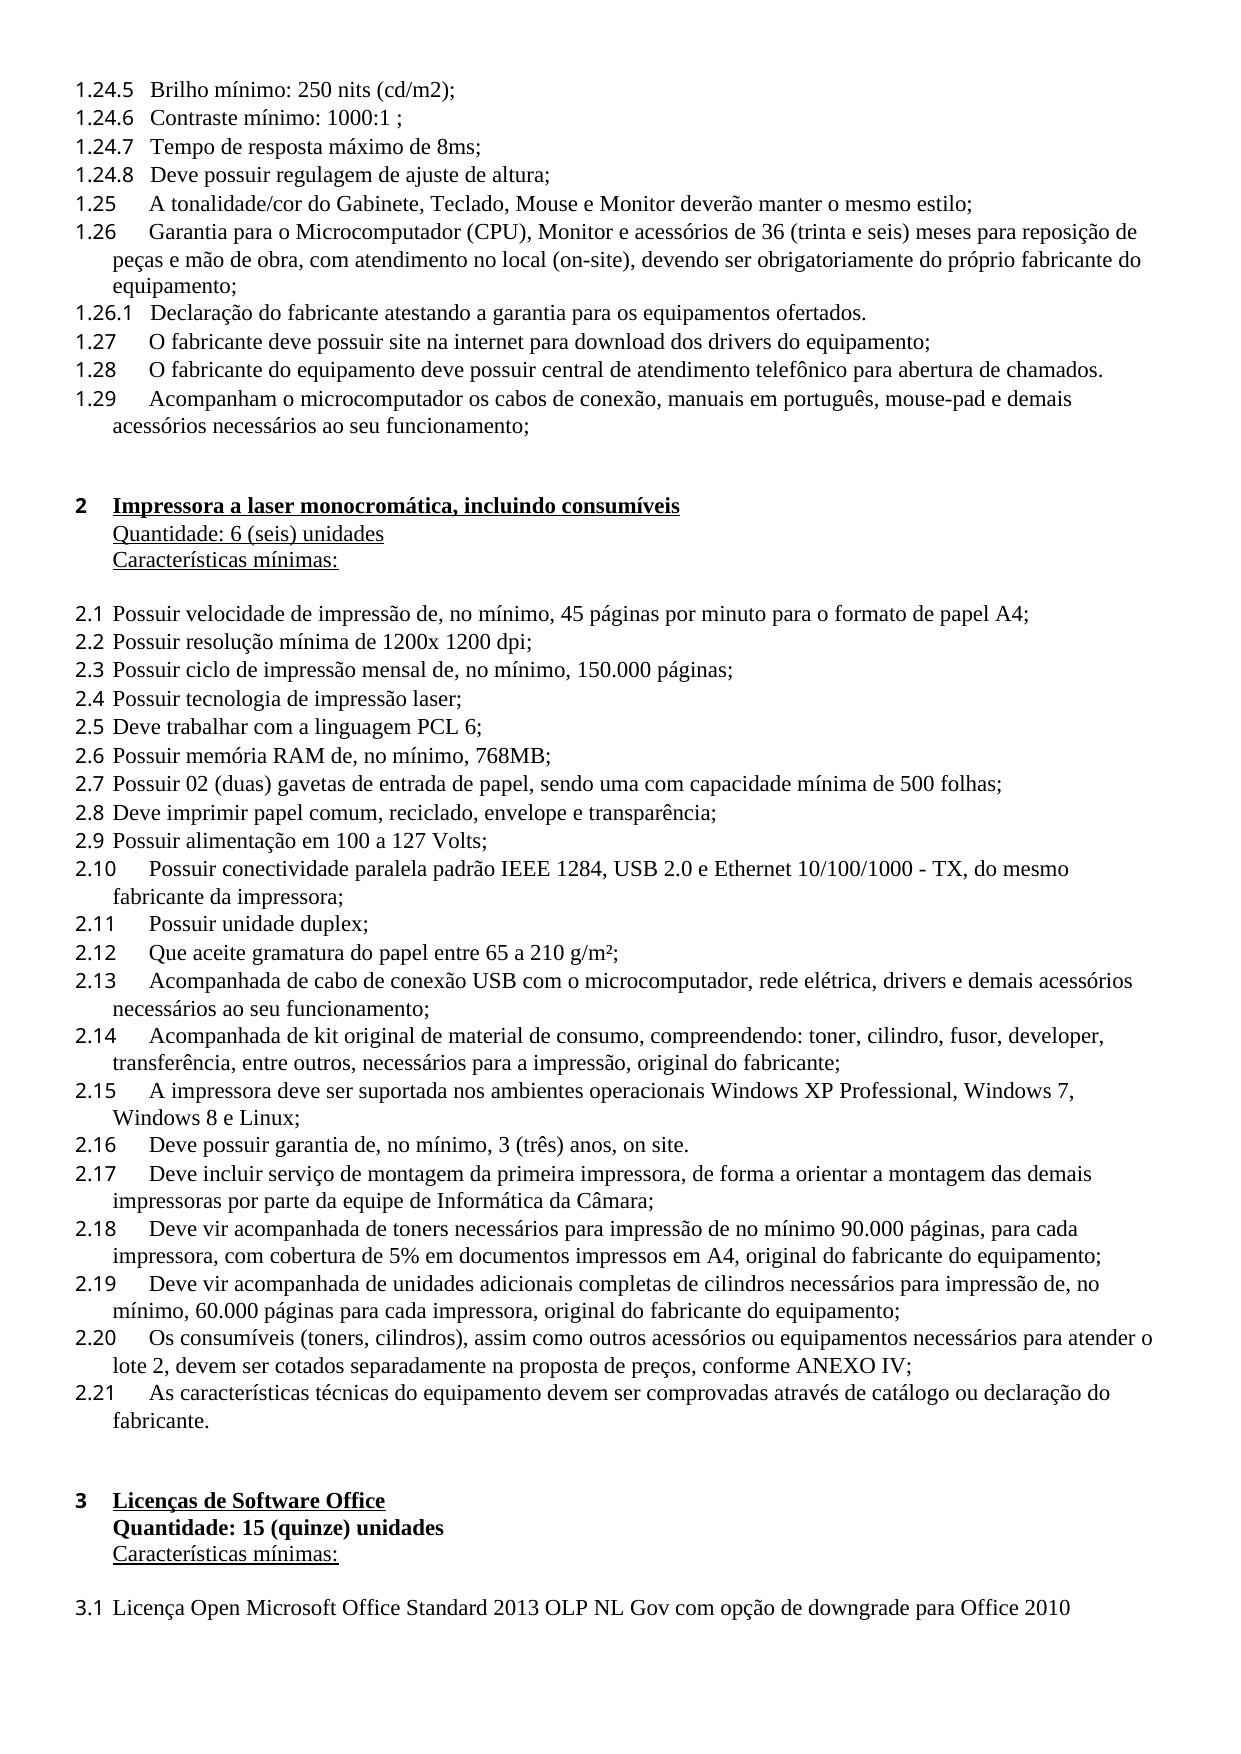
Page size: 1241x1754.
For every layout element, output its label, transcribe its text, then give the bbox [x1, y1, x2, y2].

list Que aceite gramatura do papel entre 65 a 210 g/m²; [75, 938, 1165, 966]
list Garantia para o Microcomputador (CPU), Monitor e acessórios de 36 (trinta e seis) meses para reposição de peças e mão de obra, com atendimento no local (on-site), devendo ser obrigatoriamente do próprio fabricante do equipamento; [75, 217, 1165, 298]
list Deve vir acompanhada de toners necessários para impressão de no mínimo 90.000 páginas, para cada impressora, com cobertura de 5% em documentos impressos em A4, original do fabricante do equipamento; [75, 1214, 1165, 1269]
list Possuir conectividade paralela padrão IEEE 1284, USB 2.0 e Ethernet 10/100/1000 - TX, do mesmo fabricante da impressora; [75, 854, 1165, 909]
list Os consumíveis (toners, cilindros), assim como outros acessórios ou equipamentos necessários para atender o lote 2, devem ser cotados separadamente na proposta de preços, conforme ANEXO IV; [75, 1323, 1165, 1378]
list Acompanham o microcomputador os cabos de conexão, manuais em português, mouse-pad e demais acessórios necessários ao seu funcionamento; [75, 384, 1165, 438]
list Deve vir acompanhada de unidades adicionais completas de cilindros necessários para impressão de, no mínimo, 60.000 páginas para cada impressora, original do fabricante do equipamento; [75, 1269, 1165, 1323]
list Impressora a laser monocromática, incluindo consumíveis [75, 491, 1165, 519]
list Possuir alimentação em 100 a 127 Volts; [75, 826, 1165, 854]
list Declaração do fabricante atestando a garantia para os equipamentos ofertados. [75, 298, 1165, 327]
list Possuir memória RAM de, no mínimo, 768MB; [75, 741, 1165, 769]
list Tempo de resposta máximo de 8ms; [75, 132, 1165, 160]
list Características mínimas: [112, 546, 1165, 572]
list Acompanhada de kit original de material de consumo, compreendendo: toner, cilindro, fusor, developer, transferência, entre outros, necessários para a impressão, original do fabricante; [75, 1021, 1165, 1076]
list Brilho mínimo: 250 nits (cd/m2); [75, 75, 1165, 103]
list Licença Open Microsoft Office Standard 2013 OLP NL Gov com opção de downgrade para Office 2010 [75, 1593, 1165, 1622]
list Possuir 02 (duas) gavetas de entrada de papel, sendo uma com capacidade mínima de 500 folhas; [75, 769, 1165, 798]
list Deve possuir regulagem de ajuste de altura; [75, 160, 1165, 189]
list Possuir ciclo de impressão mensal de, no mínimo, 150.000 páginas; [75, 656, 1165, 684]
list O fabricante deve possuir site na internet para download dos drivers do equipamento; [75, 327, 1165, 355]
list Possuir unidade duplex; [75, 909, 1165, 938]
list Quantidade: 15 (quinze) unidades [112, 1514, 1165, 1541]
list Deve trabalhar com a linguagem PCL 6; [75, 712, 1165, 741]
list Deve possuir garantia de, no mínimo, 3 (três) anos, on site. [75, 1131, 1165, 1159]
list Possuir resolução mínima de 1200x 1200 dpi; [75, 627, 1165, 656]
list A impressora deve ser suportada nos ambientes operacionais Windows XP Professional, Windows 7, Windows 8 e Linux; [75, 1076, 1165, 1131]
list Características mínimas: [112, 1541, 1165, 1567]
list Quantidade: 6 (seis) unidades [112, 519, 1165, 546]
list Acompanhada de cabo de conexão USB com o microcomputador, rede elétrica, drivers e demais acessórios necessários ao seu funcionamento; [75, 966, 1165, 1021]
list Deve imprimir papel comum, reciclado, envelope e transparência; [75, 798, 1165, 826]
list A tonalidade/cor do Gabinete, Teclado, Mouse e Monitor deverão manter o mesmo estilo; [75, 189, 1165, 217]
list O fabricante do equipamento deve possuir central de atendimento telefônico para abertura de chamados. [75, 355, 1165, 384]
list Possuir velocidade de impressão de, no mínimo, 45 páginas por minuto para o formato de papel A4; [75, 599, 1165, 627]
list Licenças de Software Office [75, 1486, 1165, 1514]
list Possuir tecnologia de impressão laser; [75, 684, 1165, 712]
list As características técnicas do equipamento devem ser comprovadas através de catálogo ou declaração do fabricante. [75, 1378, 1165, 1433]
list Deve incluir serviço de montagem da primeira impressora, de forma a orientar a montagem das demais impressoras por parte da equipe de Informática da Câmara; [75, 1159, 1165, 1214]
list Contraste mínimo: 1000:1 ; [75, 103, 1165, 132]
